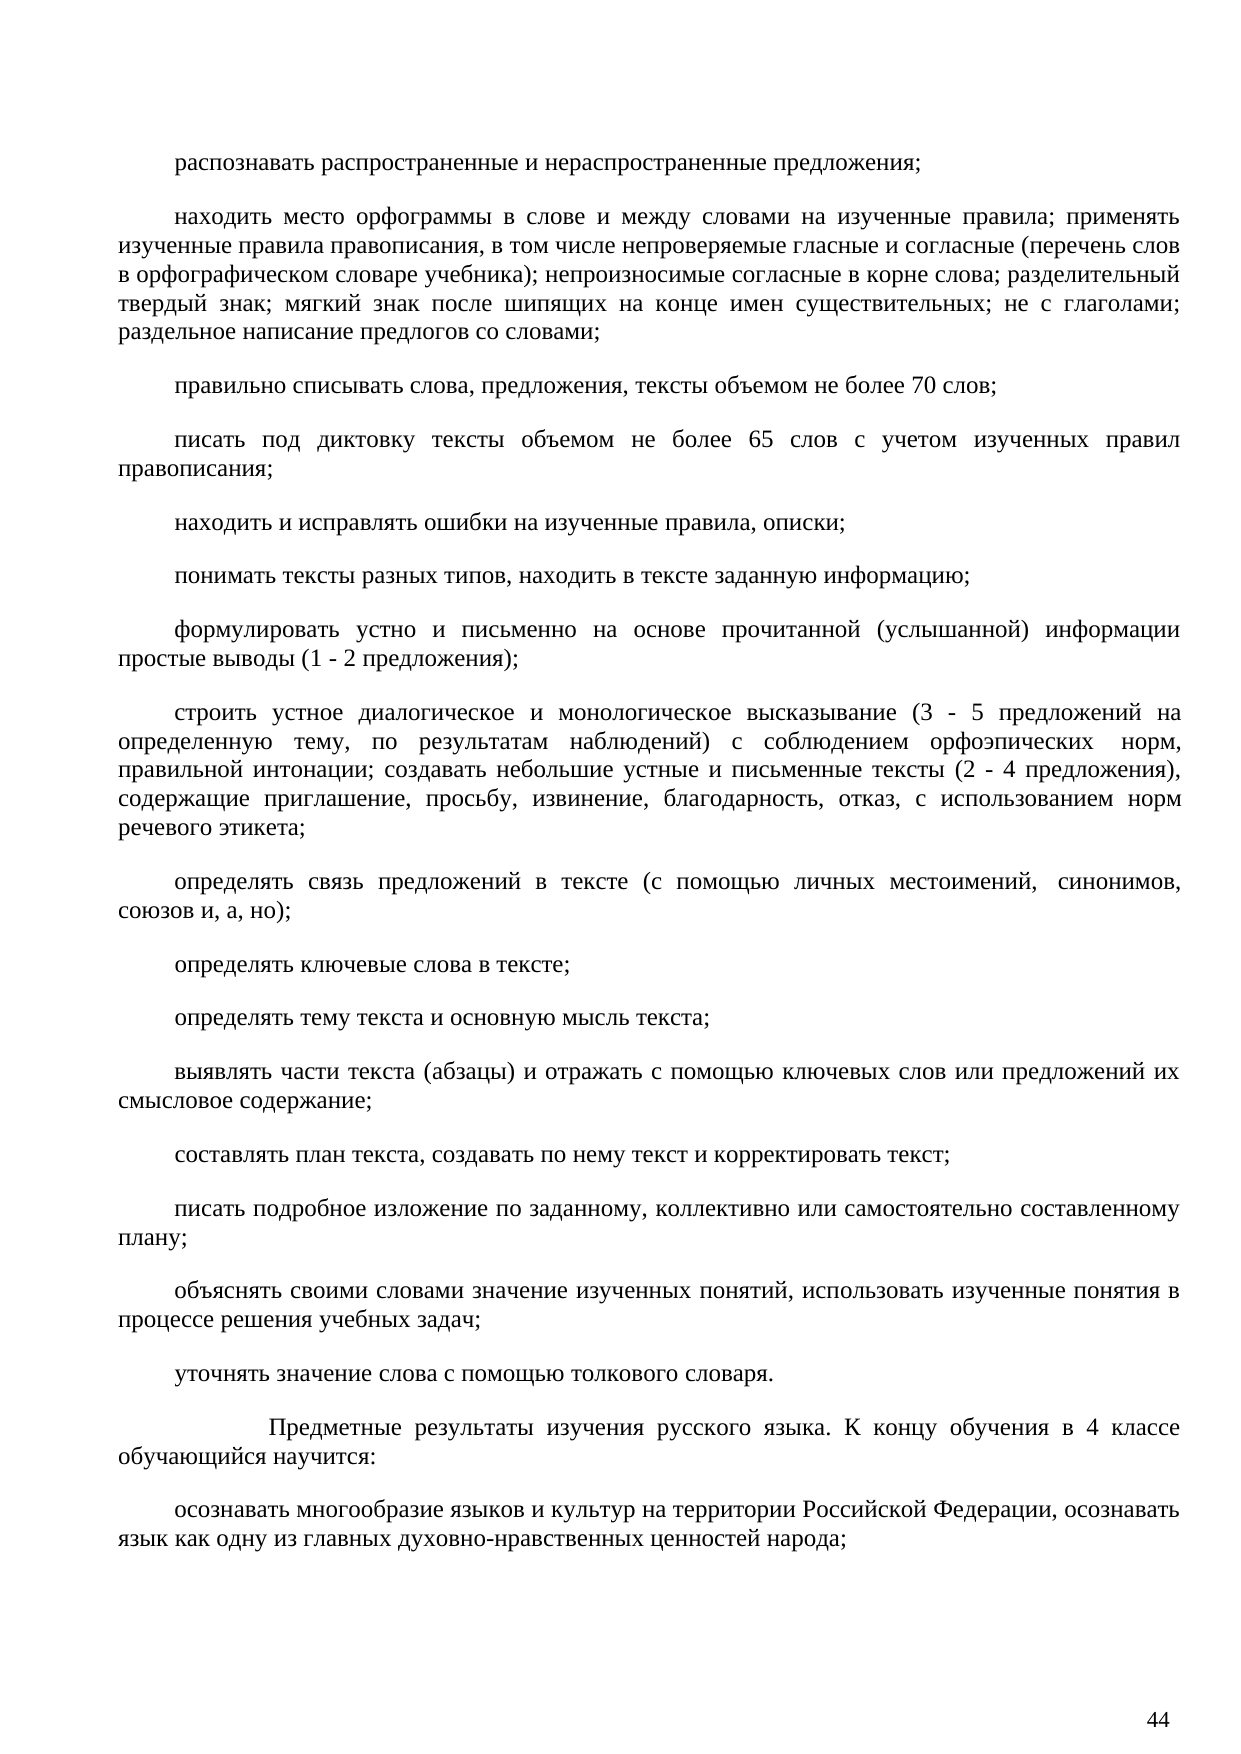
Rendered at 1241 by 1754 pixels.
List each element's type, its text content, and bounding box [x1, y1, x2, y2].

text формулировать устно и письменно на основе прочитанной (услышанной) информации простые выводы (1 - 2 предложения); [118, 614, 1181, 672]
text определять связь предложений в тексте (с помощью личных местоимений, синонимов, союзов и, а, но); [118, 866, 1182, 923]
text определять ключевые слова в тексте; [174, 949, 1194, 977]
text осознавать многообразие языков и культур на территории Российской Федерации, осознавать язык как одну из главных духовно-нравственных ценностей народа; [118, 1494, 1181, 1552]
text находить место орфограммы в слове и между словами на изученные правила; применять изученные правила правописания, в том числе непроверяемые гласные и согласные (перечень слов в орфографическом словаре учебника); непроизносимые согласные в корне слова; разделительный твердый знак; мягкий знак после шипящих на конце имен существительных; не с глаголами; раздельное написание предлогов со словами; [118, 201, 1181, 345]
text выявлять части текста (абзацы) и отражать с помощью ключевых слов или предложений их смысловое содержание; [118, 1056, 1181, 1114]
text писать под диктовку тексты объемом не более 65 слов с учетом изученных правил правописания; [118, 424, 1181, 482]
text находить и исправлять ошибки на изученные правила, описки; [174, 507, 1194, 536]
text уточнять значение слова с помощью толкового словаря. [174, 1358, 1194, 1387]
text определять тему текста и основную мысль текста; [174, 1002, 1194, 1031]
list Предметные результаты изучения русского языка. К концу обучения в 4 классе обучающийся научится: [118, 1412, 1181, 1469]
text правильно списывать слова, предложения, тексты объемом не более 70 слов; [174, 370, 1194, 399]
text объяснять своими словами значение изученных понятий, использовать изученные понятия в процессе решения учебных задач; [118, 1276, 1181, 1333]
text строить устное диалогическое и монологическое высказывание (3 - 5 предложений на определенную тему, по результатам наблюдений) с соблюдением орфоэпических норм, правильной интонации; создавать небольшие устные и письменные тексты (2 - 4 предложения), содержащие приглашение, просьбу, извинение, благодарность, отказ, с использованием норм речевого этикета; [118, 697, 1182, 841]
text понимать тексты разных типов, находить в тексте заданную информацию; [174, 561, 1194, 589]
text писать подробное изложение по заданному, коллективно или самостоятельно составленному плану; [118, 1193, 1181, 1250]
text распознавать распространенные и нераспространенные предложения; [174, 147, 1194, 176]
text составлять план текста, создавать по нему текст и корректировать текст; [174, 1139, 1194, 1168]
